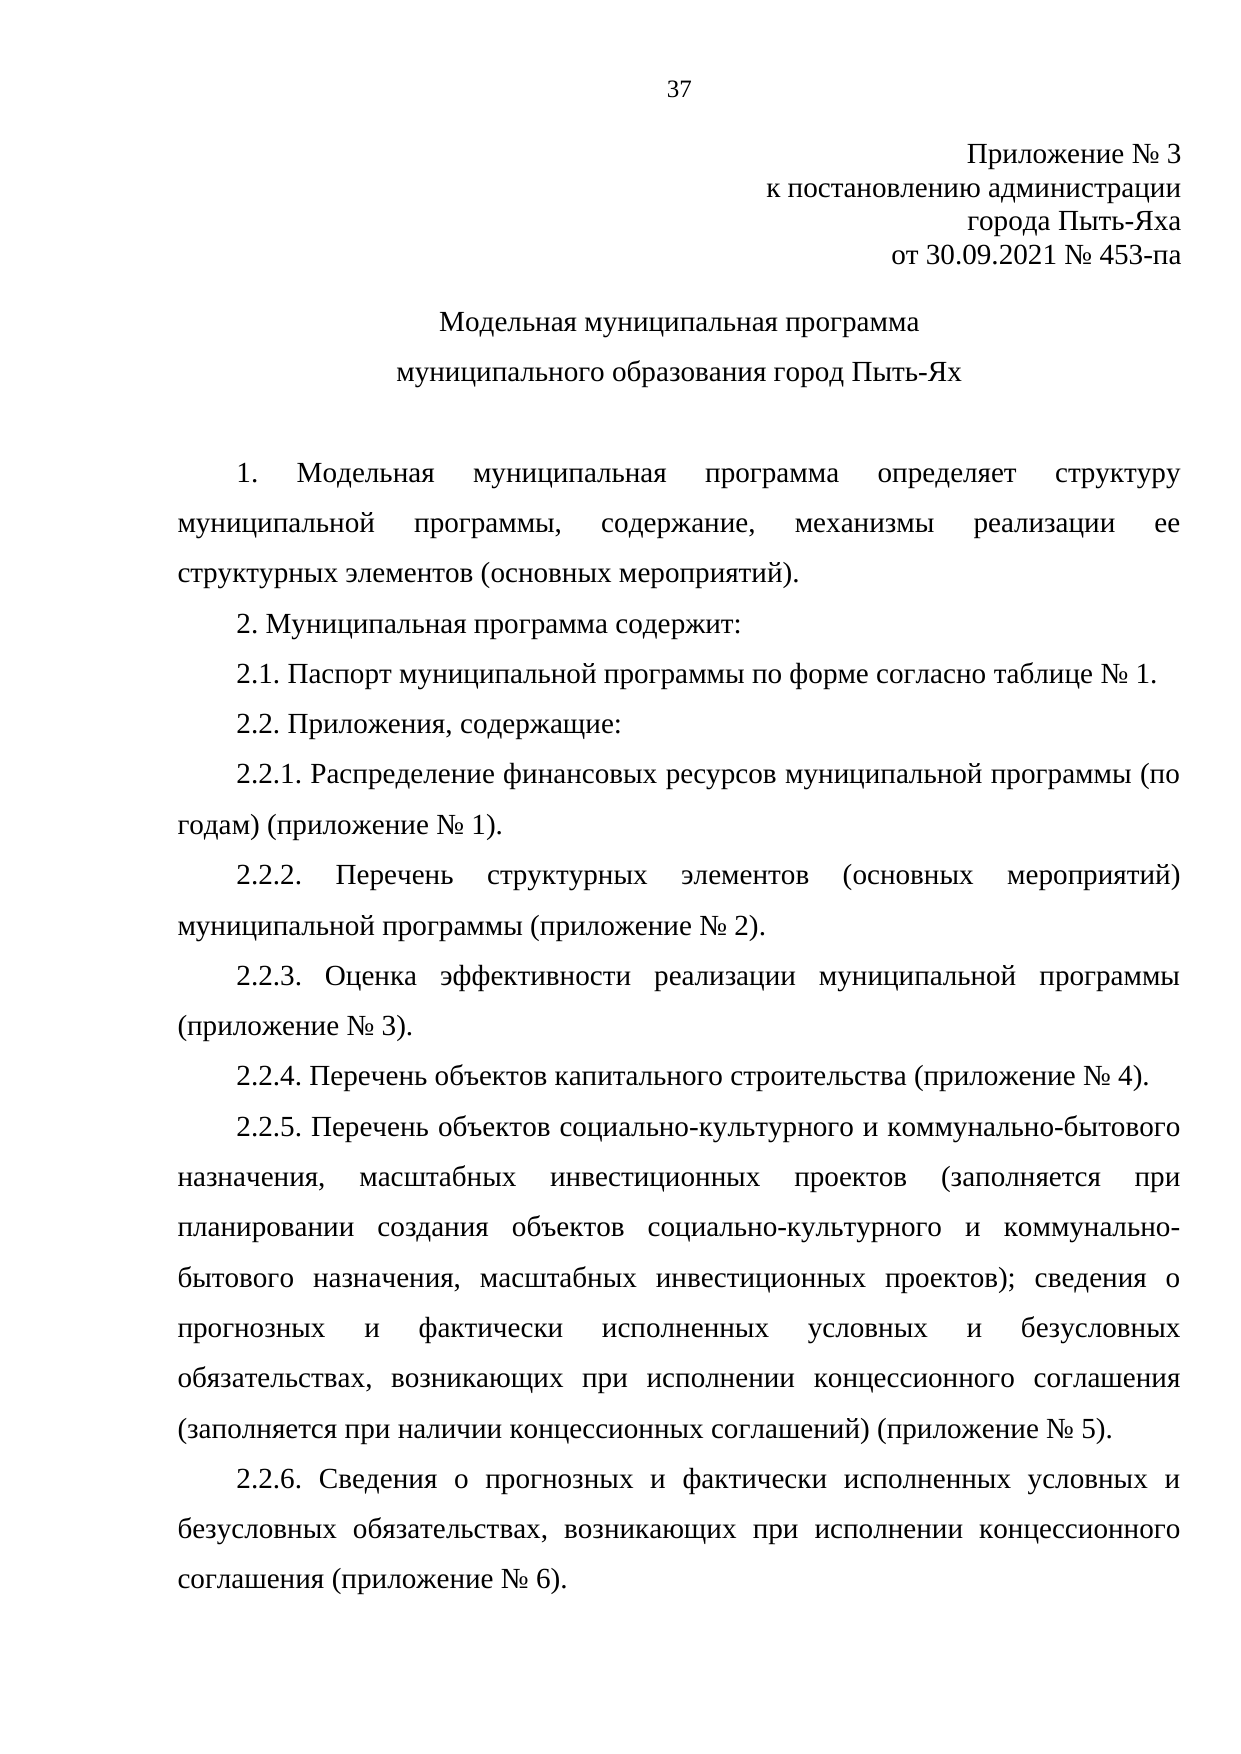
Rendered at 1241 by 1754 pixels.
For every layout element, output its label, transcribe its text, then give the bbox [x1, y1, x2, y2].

text 2.2. Приложения, содержащие: [177, 706, 1181, 740]
text города Пыть-Яха [733, 203, 1181, 237]
text 2.1. Паспорт муниципальной программы по форме согласно таблице № 1. [177, 656, 1181, 689]
text 2.2.1. Распределение финансовых ресурсов муниципальной программы (по годам) (приложение № 1). [177, 757, 1181, 841]
text 1. Модельная муниципальная программа определяет структуру муниципальной программы, содержание, механизмы реализации ее структурных элементов (основных мероприятий). [177, 455, 1181, 589]
text 2.2.5. Перечень объектов социально-культурного и коммунально-бытового назначения, масштабных инвестиционных проектов (заполняется при планировании создания объектов социально-культурного и коммунально-бытового назначения, масштабных инвестиционных проектов); сведения о прогнозных и фактически исполненных условных и безусловных обязательствах, возникающих при исполнении концессионного соглашения (заполняется при наличии концессионных соглашений) (приложение № 5). [177, 1109, 1181, 1444]
text 2.2.2. Перечень структурных элементов (основных мероприятий) муниципальной программы (приложение № 2). [177, 857, 1181, 941]
text 2.2.3. Оценка эффективности реализации муниципальной программы (приложение № 3). [177, 958, 1181, 1042]
text от 30.09.2021 № 453-па [177, 237, 1181, 270]
text Модельная муниципальная программа [177, 304, 1181, 337]
text к постановлению администрации [177, 170, 1181, 203]
text 2.2.4. Перечень объектов капитального строительства (приложение № 4). [177, 1058, 1181, 1092]
text Приложение № 3 [177, 136, 1181, 170]
text 2.2.6. Сведения о прогнозных и фактически исполненных условных и безусловных обязательствах, возникающих при исполнении концессионного соглашения (приложение № 6). [177, 1461, 1181, 1595]
text 2. Муниципальная программа содержит: [177, 606, 1181, 639]
text муниципального образования город Пыть-Ях [177, 354, 1181, 388]
